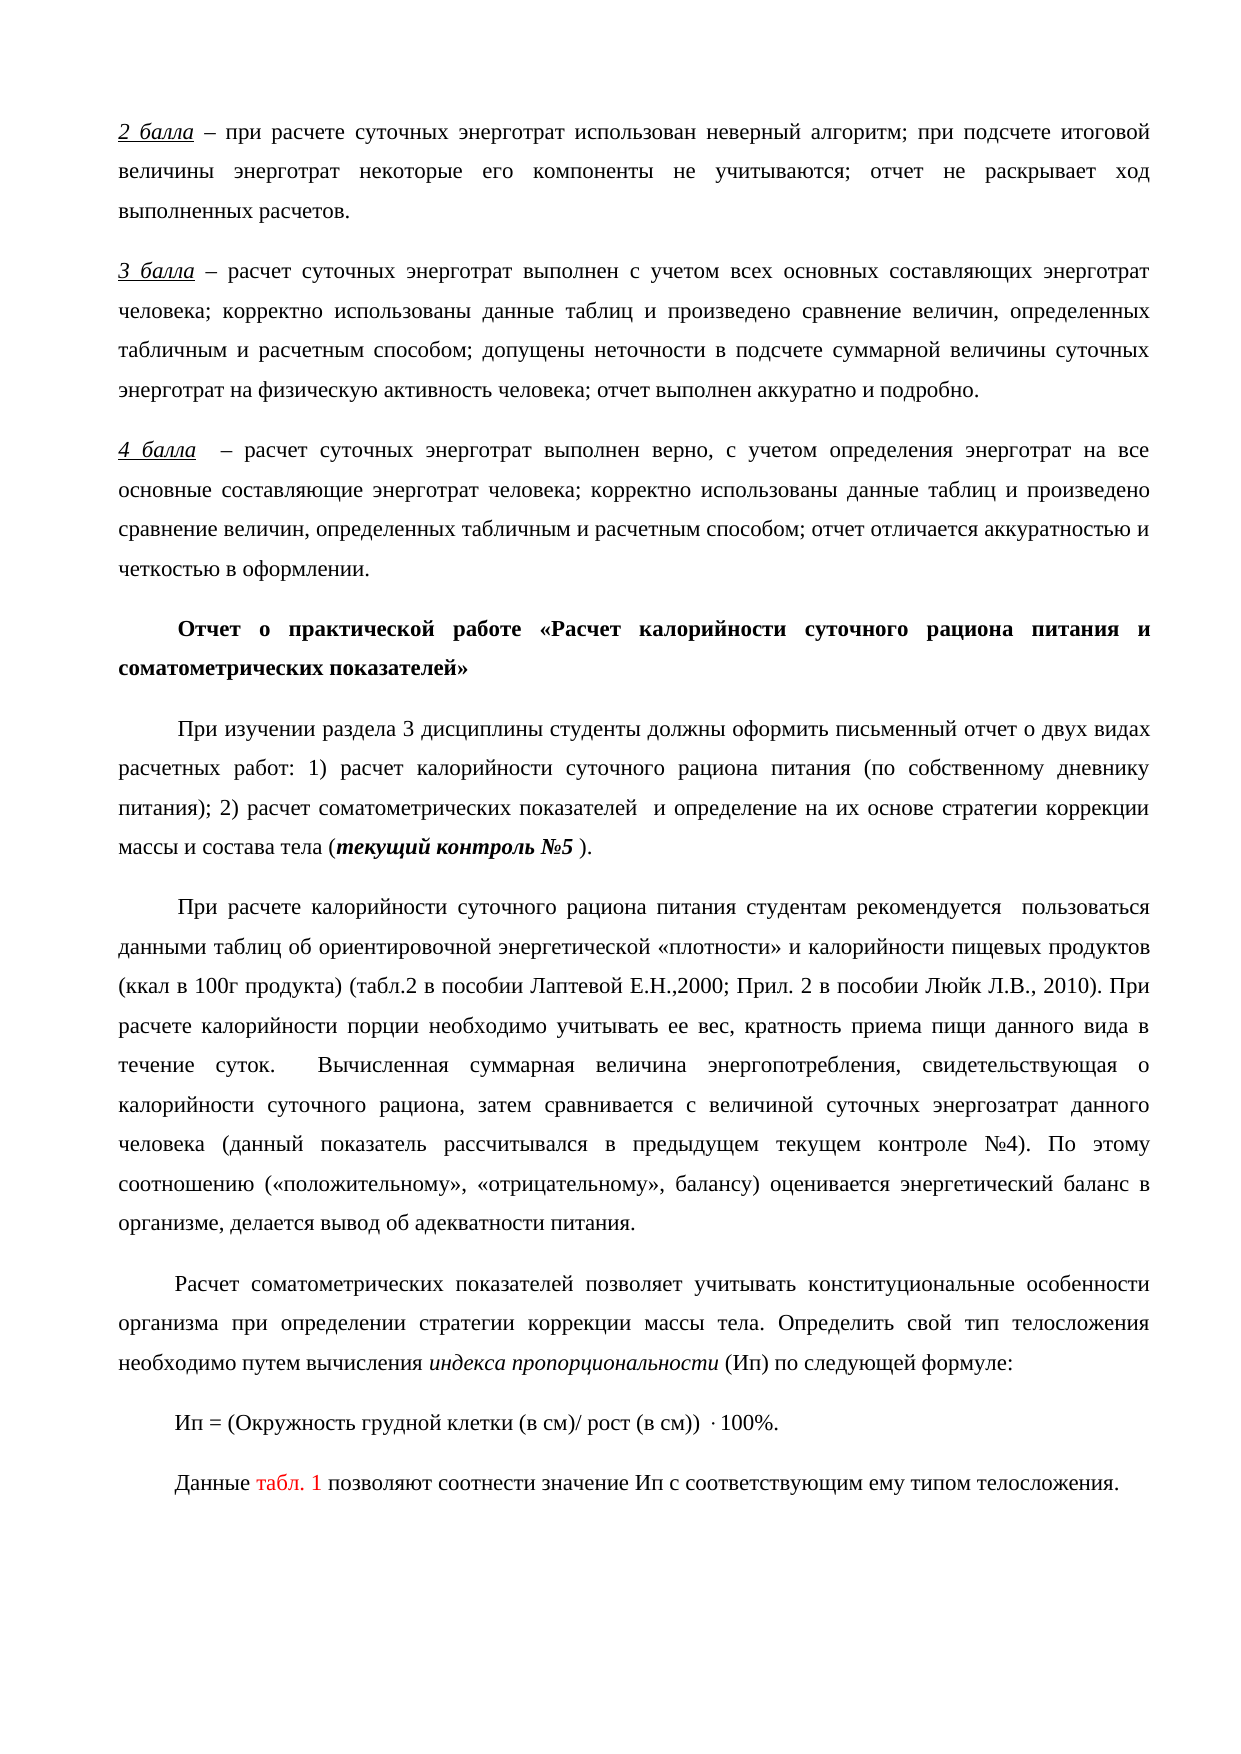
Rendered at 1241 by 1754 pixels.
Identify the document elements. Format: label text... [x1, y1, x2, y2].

text 3 балла – расчет суточных энерготрат выполнен с учетом всех основных составляющих энерготрат человека; корректно использованы данные таблиц и произведено сравнение величин, определенных табличным и расчетным способом; допущены неточности в подсчете суммарной величины суточных энерготрат на физическую активность человека; отчет выполнен аккуратно и подробно. [118, 257, 1152, 402]
text При расчете калорийности суточного рациона питания студентам рекомендуется пользоваться данными таблиц об ориентировочной энергетической «плотности» и калорийности пищевых продуктов (ккал в 100г продукта) (табл.2 в пособии Лаптевой Е.Н.,2000; Прил. 2 в пособии Люйк Л.В., 2010). При расчете калорийности порции необходимо учитывать ее вес, кратность приема пищи данного вида в течение суток. Вычисленная суммарная величина энергопотребления, свидетельствующая о калорийности суточного рациона, затем сравнивается с величиной суточных энергозатрат данного человека (данный показатель рассчитывался в предыдущем текущем контроле №4). По этому соотношению («положительному», «отрицательному», балансу) оценивается энергетический баланс в организме, делается вывод об адекватности питания. [118, 893, 1152, 1236]
text 4 балла – расчет суточных энерготрат выполнен верно, с учетом определения энерготрат на все основные составляющие энерготрат человека; корректно использованы данные таблиц и произведено сравнение величин, определенных табличным и расчетным способом; отчет отличается аккуратностью и четкостью в оформлении. [118, 436, 1152, 581]
text 2 балла – при расчете суточных энерготрат использован неверный алгоритм; при подсчете итоговой величины энерготрат некоторые его компоненты не учитываются; отчет не раскрывает ход выполненных расчетов. [118, 118, 1152, 223]
text Отчет о практической работе «Расчет калорийности суточного рациона питания и соматометрических показателей» [118, 615, 1152, 681]
text Ип = (Окружность грудной клетки (в см)/ рост (в см)) 100%. [118, 1409, 1152, 1435]
text Данные табл. 1 позволяют соотнести значение Ип с соответствующим ему типом телосложения. [118, 1469, 1152, 1496]
text При изучении раздела 3 дисциплины студенты должны оформить письменный отчет о двух видах расчетных работ: 1) расчет калорийности суточного рациона питания (по собственному дневнику питания); 2) расчет соматометрических показателей и определение на их основе стратегии коррекции массы и состава тела (текущий контроль №5 ). [118, 715, 1152, 859]
text Расчет соматометрических показателей позволяет учитывать конституциональные особенности организма при определении стратегии коррекции массы тела. Определить свой тип телосложения необходимо путем вычисления индекса пропорциональности (Ип) по следующей формуле: [118, 1269, 1152, 1375]
